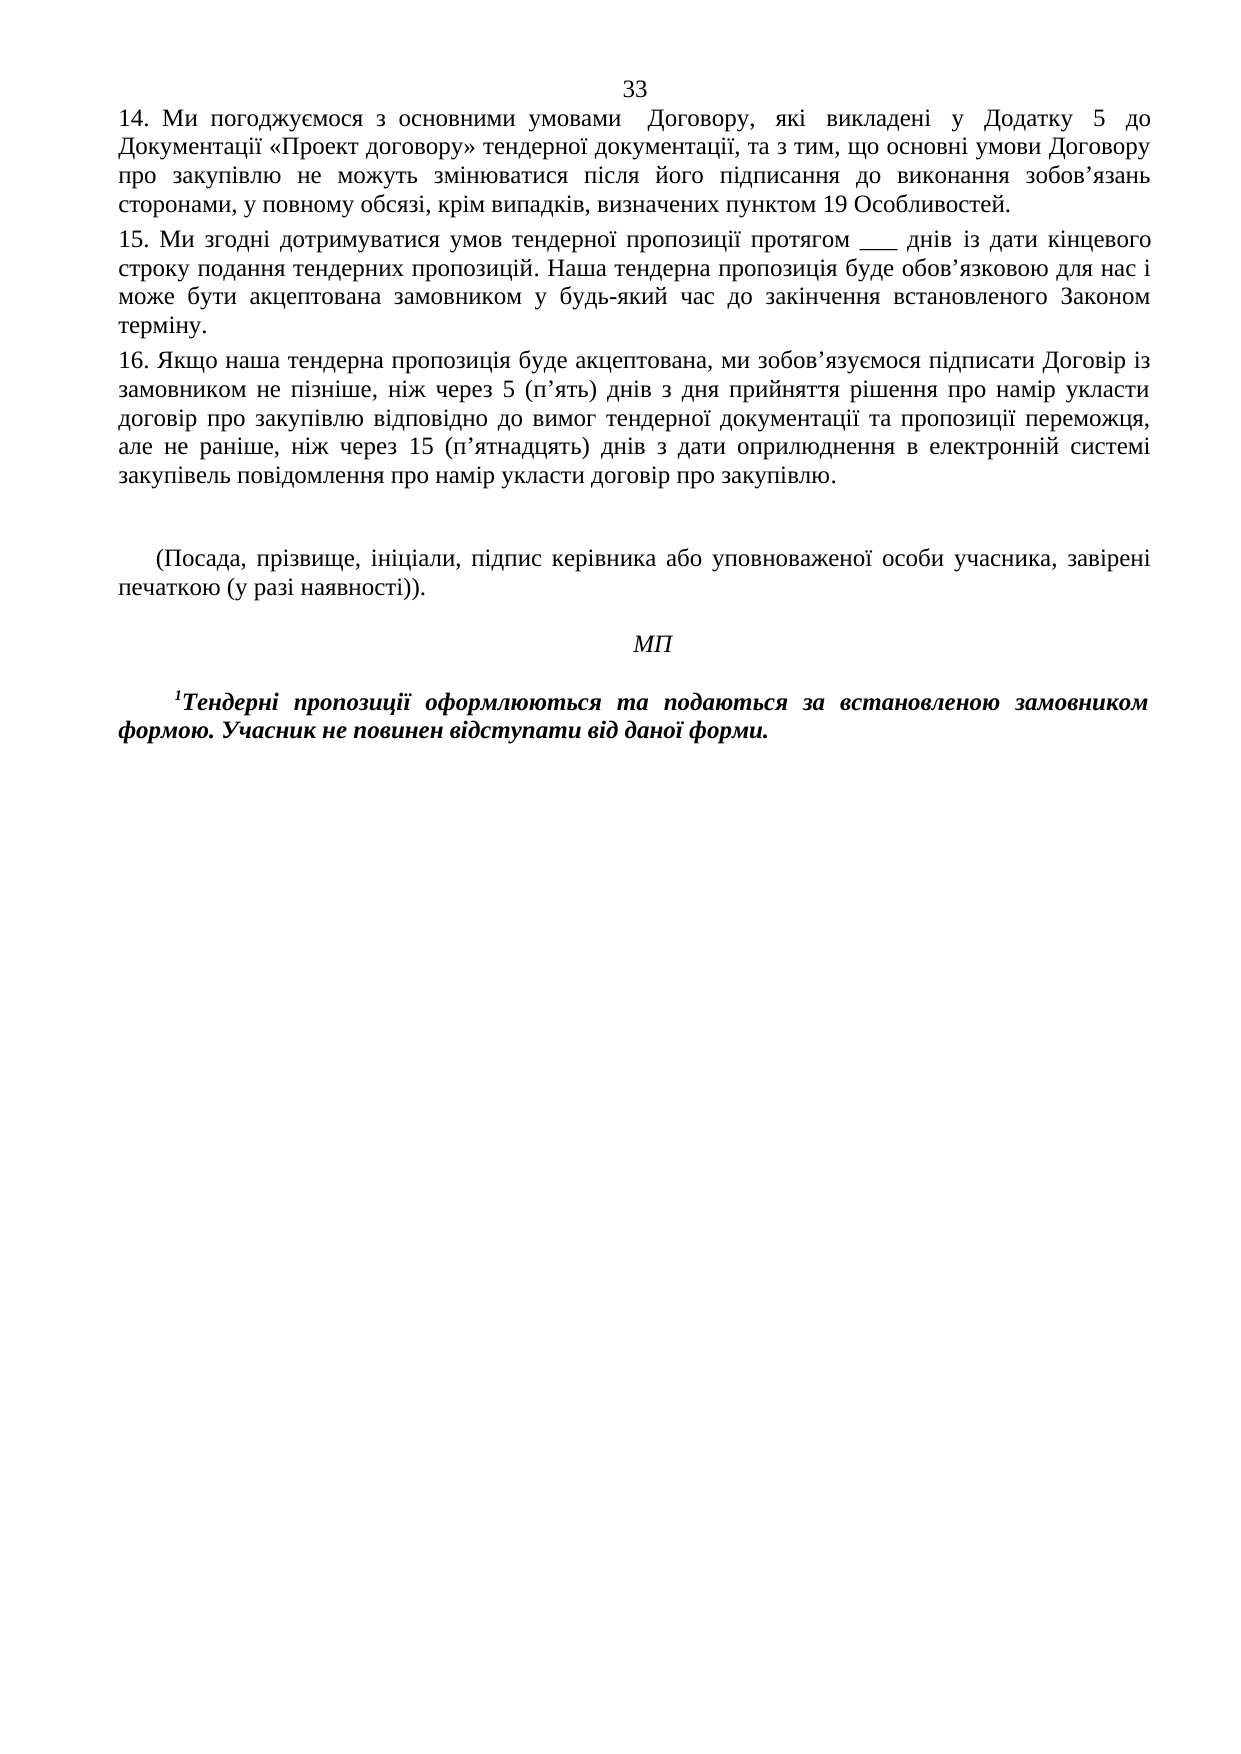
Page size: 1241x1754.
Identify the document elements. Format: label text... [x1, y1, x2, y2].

text МП [118, 629, 1152, 658]
text 16. Якщо наша тендерна пропозиція буде акцептована, ми зобов’язуємося підписати Договір із замовником не пізніше, ніж через 5 (п’ять) днів з дня прийняття рішення про намір укласти договір про закупівлю відповідно до вимог тендерної документації та пропозиції переможця, але не раніше, ніж через 15 (п’ятнадцять) днів з дати оприлюднення в електронній системі закупівель повідомлення про намір укласти договір про закупівлю. [118, 345, 1152, 489]
text 14. Ми погоджуємося з основними умовами Договору, які викладені у Додатку 5 до Документації «Проект договору» тендерної документації, та з тим, що основні умови Договору про закупівлю не можуть змінюватися після його підписання до виконання зобов’язань сторонами, у повному обсязі, крім випадків, визначених пунктом 19 Особливостей. [118, 103, 1152, 218]
text (Посада, прізвище, ініціали, підпис керівника або уповноваженої особи учасника, завірені печаткою (у разі наявності)). [118, 543, 1152, 601]
text 15. Ми згодні дотримуватися умов тендерної пропозиції протягом ___ днів із дати кінцевого строку подання тендерних пропозицій. Наша тендерна пропозиція буде обов’язковою для нас і може бути акцептована замовником у будь-який час до закінчення встановленого Законом терміну. [118, 224, 1152, 339]
text 1Тендерні пропозиції оформлюються та подаються за встановленою замовником формою. Учасник не повинен відступати від даної форми. [118, 687, 1152, 744]
